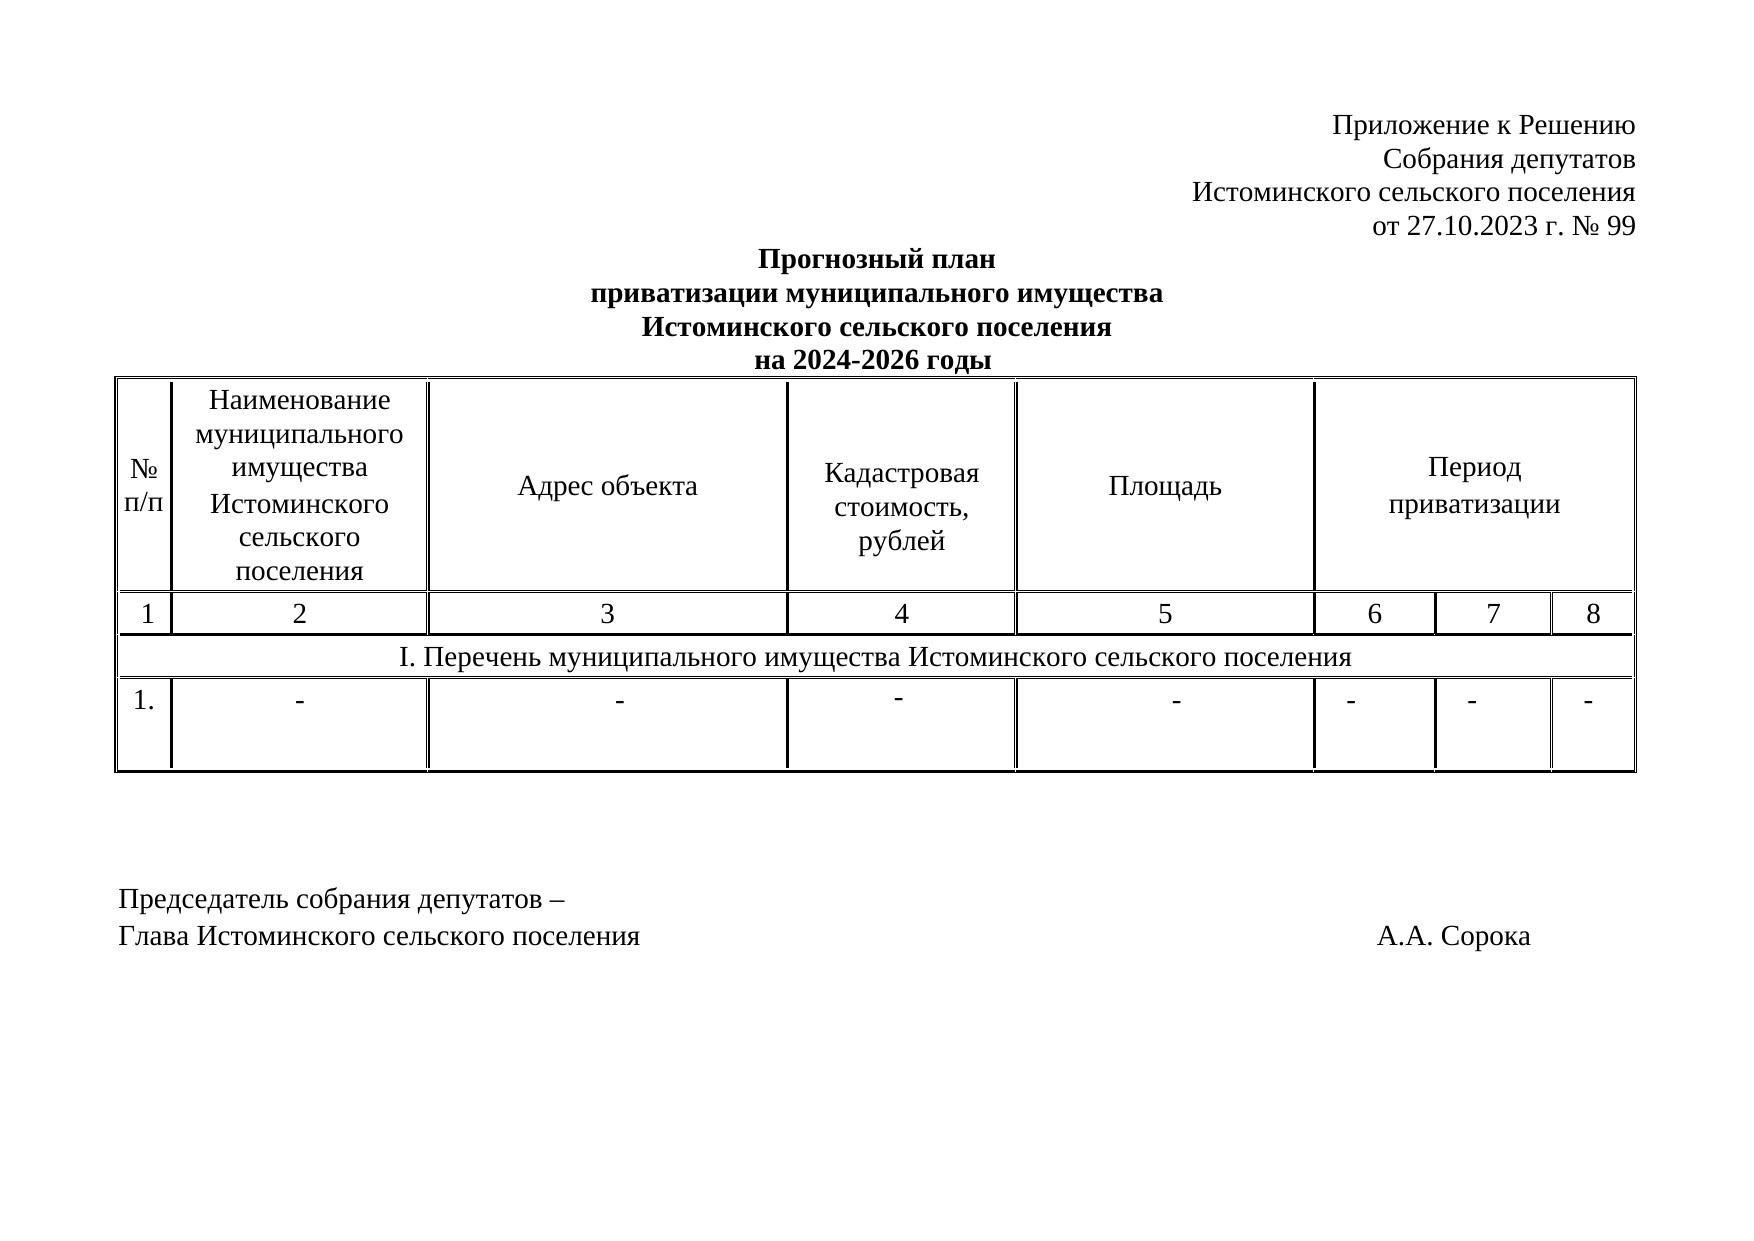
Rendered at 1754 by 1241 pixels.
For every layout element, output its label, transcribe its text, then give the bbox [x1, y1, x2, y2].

table_cell 7 [1437, 593, 1550, 633]
table_cell 4 [789, 593, 1014, 633]
text приватизации муниципального имущества [118, 275, 1636, 309]
table_cell 5 [1018, 593, 1313, 633]
table_cell - [1435, 679, 1551, 770]
table_header Площадь [1016, 377, 1314, 590]
text от 27.10.2023 г. № 99 [118, 208, 1636, 242]
table_cell 1. [116, 676, 171, 770]
text на 2024-2026 годы [118, 342, 1636, 376]
table_cell - [171, 677, 428, 770]
table_cell - [787, 677, 1016, 770]
table_cell - [1314, 679, 1435, 770]
table_cell 3 [430, 593, 786, 633]
table_cell - [428, 679, 787, 770]
text Приложение к Решению [118, 107, 1636, 141]
table_cell I. Перечень муниципального имущества Истоминского сельского поселения [116, 633, 1635, 676]
text Председатель собрания депутатов – [118, 882, 1636, 915]
text Истоминского сельского поселения [118, 309, 1636, 342]
table_header Кадастровая стоимость, рублей [787, 377, 1016, 590]
text Собрания депутатов [118, 141, 1636, 174]
table_header № п/п [118, 379, 171, 590]
table_header Наименование муниципального имущества Истоминского сельского поселения [171, 377, 428, 590]
table_cell - [1551, 676, 1635, 770]
table_header Адрес объекта [428, 379, 787, 590]
table_header Период приватизации [1314, 379, 1634, 590]
table_cell 2 [173, 593, 426, 633]
text Глава Истоминского сельского поселения А.А. Сорока [118, 918, 1636, 951]
text Прогнозный план [118, 242, 1636, 275]
table_cell 1 [116, 590, 171, 633]
table_cell 8 [1551, 590, 1635, 633]
table_cell - [1016, 679, 1314, 770]
text Истоминского сельского поселения [118, 174, 1636, 208]
table_cell 6 [1316, 593, 1434, 633]
